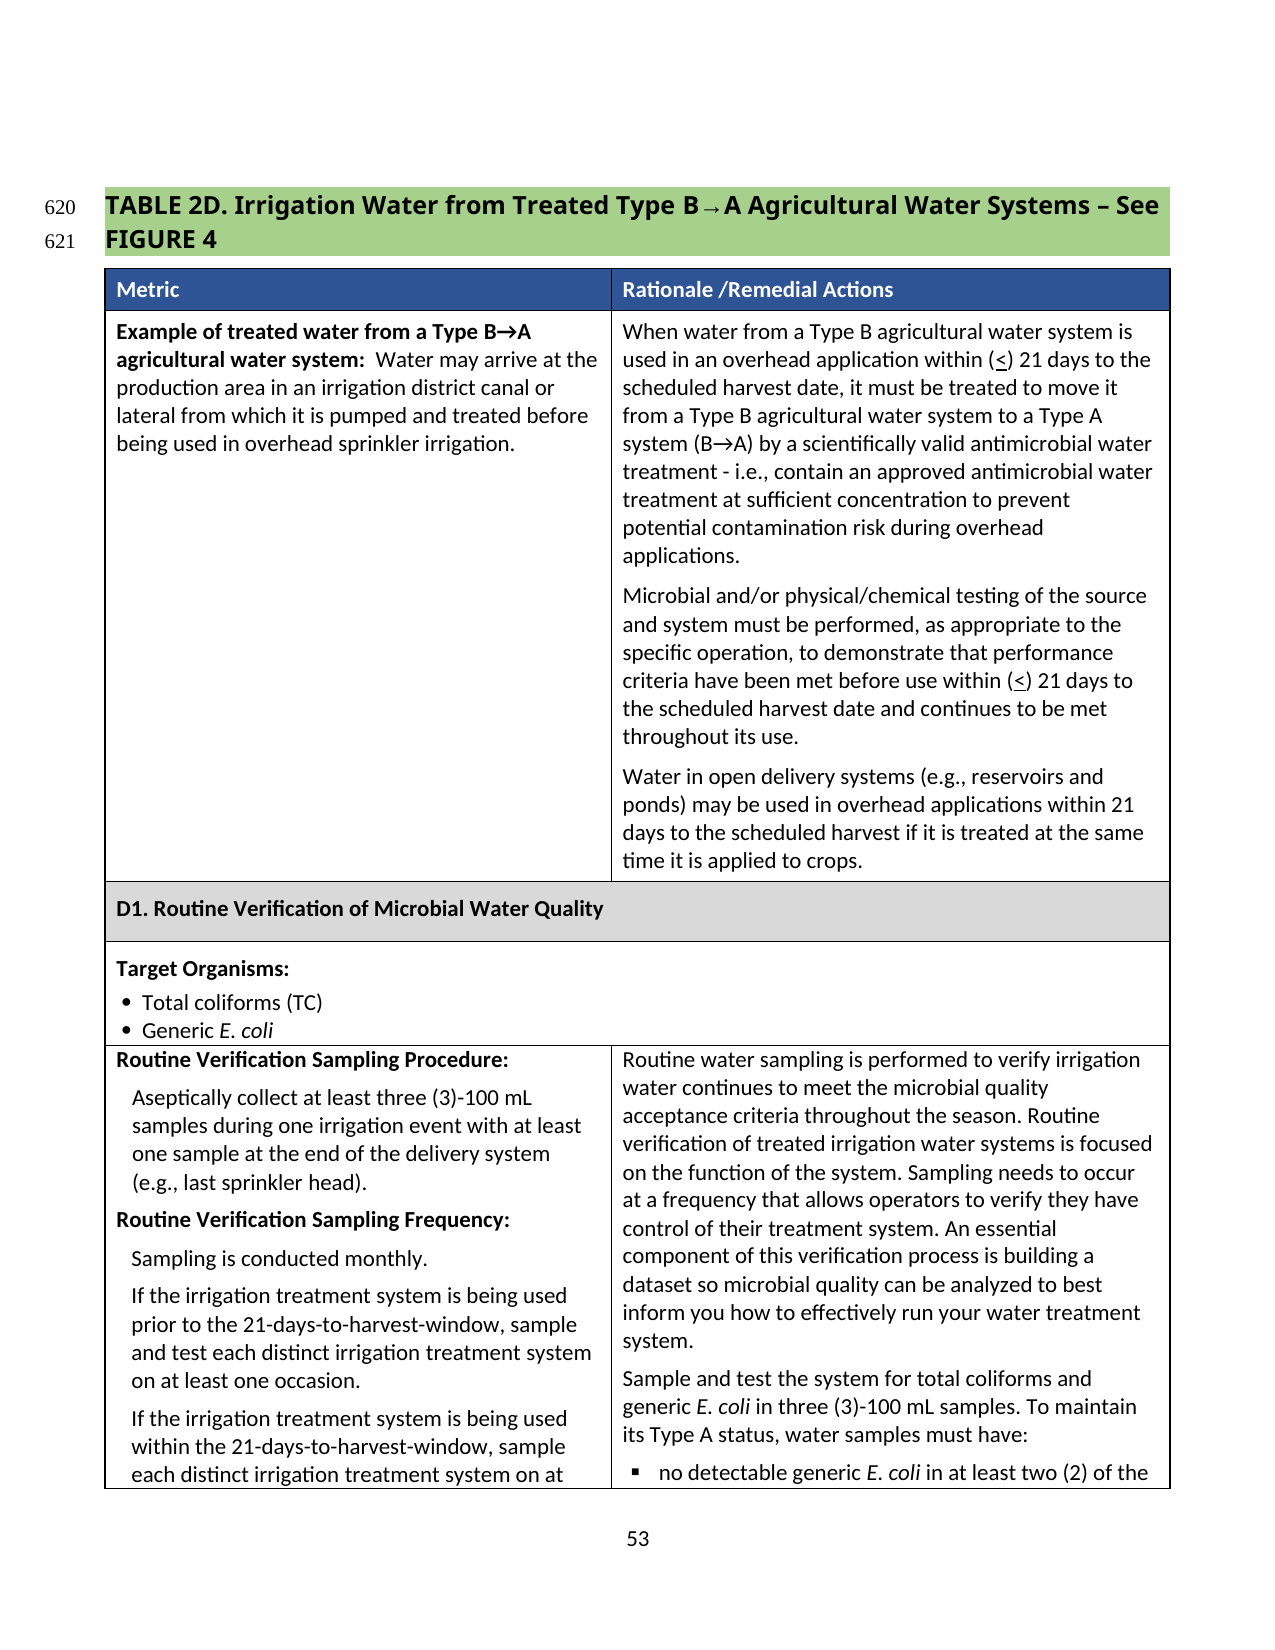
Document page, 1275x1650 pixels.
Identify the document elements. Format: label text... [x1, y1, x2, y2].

table_header Metric [106, 269, 611, 310]
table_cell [612, 1046, 1169, 1488]
table_cell Example of treated water from a Type B→A agricultural water system: Water may arrive at the production area in an irrigation district canal or lateral from which it is pumped and treated before being used in overhead sprinkler irrigation. [106, 311, 611, 881]
table_cell When water from a Type B agricultural water system is used in an overhead application within (<) 21 days to the scheduled harvest date, it must be treated to move it from a Type B agricultural water system to a Type A system (B→A) by a scientifically valid antimicrobial water treatment - i.e., contain an approved antimicrobial water treatment at sufficient concentration to prevent potential contamination risk during overhead applications. Microbial and/or physical/chemical testing of the source and system must be performed, as appropriate to the specific operation, to demonstrate that performance criteria have been met before use within (<) 21 days to the scheduled harvest date and continues to be met throughout its use. Water in open delivery systems (e.g., reservoirs and ponds) may be used in overhead applications within 21 days to the scheduled harvest if it is treated at the same time it is applied to crops. [612, 311, 1169, 881]
table_cell Target Organisms: Total coliforms (TC) Generic E. coli [106, 942, 1169, 1044]
table_header Rationale /Remedial Actions [612, 269, 1169, 310]
subtitle TABLE 2D. Irrigation Water from Treated Type B→A Agricultural Water Systems – See FIGURE 4 [105, 187, 1170, 256]
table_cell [106, 1046, 611, 1488]
table_cell D1. Routine Verification of Microbial Water Quality [106, 882, 1169, 941]
